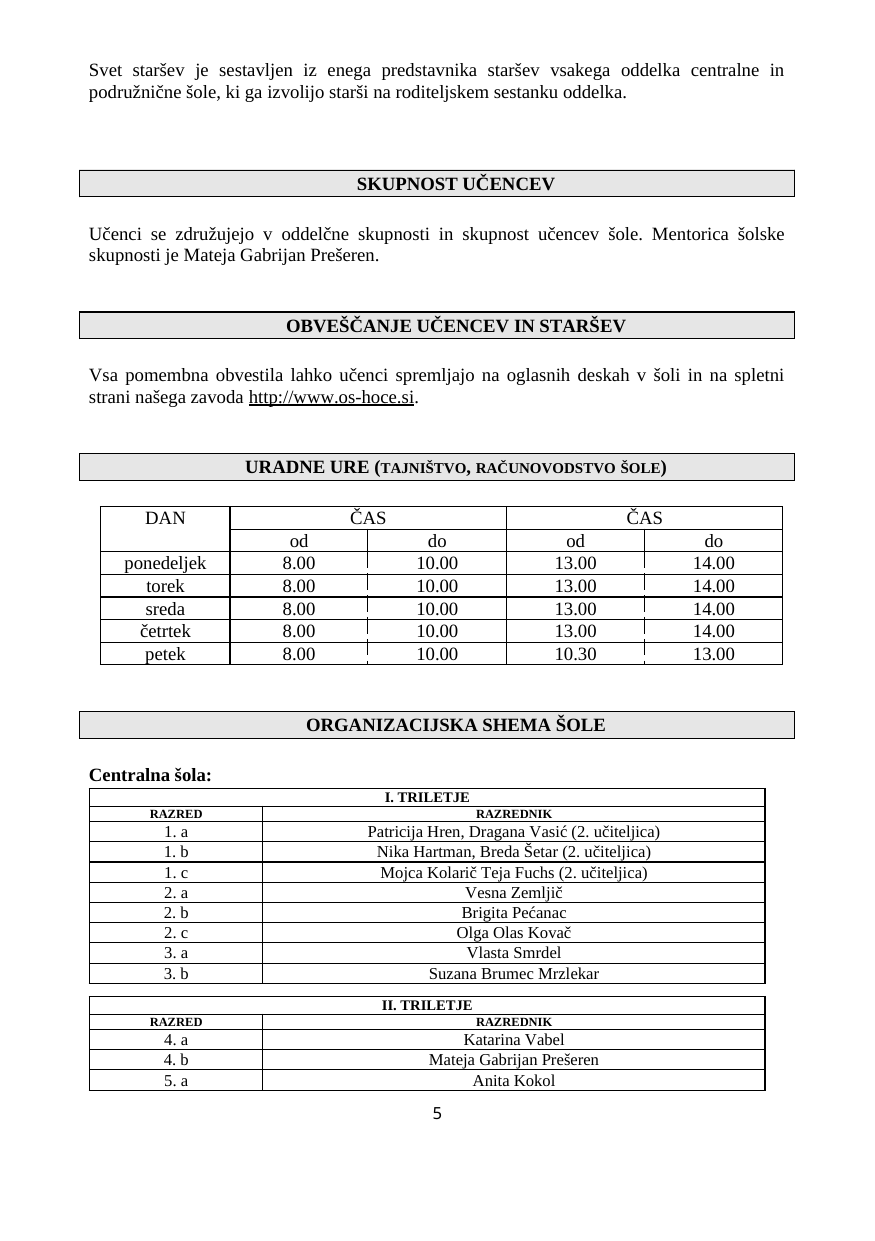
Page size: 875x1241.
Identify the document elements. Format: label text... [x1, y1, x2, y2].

table_header ČAS [231, 507, 506, 528]
table_cell 8.00 [231, 552, 368, 574]
text Vsa pomembna obvestila lahko učenci spremljajo na oglasnih deskah v šoli in na spletni strani našega zavoda http://www.os-hoce.si. [89, 364, 785, 407]
table_cell 2. b [90, 903, 262, 922]
table_cell 2. c [90, 923, 262, 942]
table_cell 4. a [90, 1030, 262, 1049]
table_cell 13.00 [507, 552, 644, 574]
table_cell 8.00 [231, 598, 368, 619]
table_cell 10.30 [507, 643, 644, 664]
table_cell 1. c [90, 863, 262, 882]
text ORGANIZACIJSKA SHEMA ŠOLE [80, 712, 794, 738]
table_cell Mojca Kolarič Teja Fuchs (2. učiteljica) [263, 863, 764, 882]
table_cell Anita Kokol [263, 1070, 764, 1089]
table_cell 8.00 [231, 643, 368, 664]
table_header II. TRILETJE [90, 997, 764, 1013]
table_cell 3. a [90, 943, 262, 962]
table_cell Suzana Brumec Mrzlekar [263, 964, 764, 983]
table_cell RAZRED [90, 1015, 262, 1029]
table_cell Katarina Vabel [263, 1030, 764, 1049]
table_cell 14.00 [645, 598, 782, 619]
table_cell 5. a [90, 1070, 262, 1089]
table_cell petek [101, 643, 229, 664]
table_cell 1. b [90, 842, 262, 861]
text URADNE URE (tajništvo, računovodstvo šole) [80, 454, 794, 480]
table_cell 2. a [90, 883, 262, 902]
table_cell četrtek [101, 620, 229, 642]
table_cell 8.00 [231, 575, 368, 596]
table_cell do [645, 530, 782, 551]
table_header ČAS [507, 507, 782, 528]
table_cell RAZREDNIK [263, 1015, 764, 1029]
text OBVEŠČANJE UČENCEV IN STARŠEV [80, 313, 794, 338]
table_cell Olga Olas Kovač [263, 923, 764, 942]
table_cell 14.00 [645, 552, 782, 574]
table_cell 14.00 [645, 575, 782, 596]
table_cell Vlasta Smrdel [263, 943, 764, 962]
table_cell 10.00 [368, 575, 506, 596]
table_cell 13.00 [507, 598, 644, 619]
table_cell Nika Hartman, Breda Šetar (2. učiteljica) [263, 842, 764, 861]
table_cell 14.00 [645, 620, 782, 642]
text Učenci se združujejo v oddelčne skupnosti in skupnost učencev šole. Mentorica šolske skupnosti je Mateja Gabrijan Prešeren. [89, 222, 785, 266]
text Svet staršev je sestavljen iz enega predstavnika staršev vsakega oddelka centralne in podružnične šole, ki ga izvolijo starši na roditeljskem sestanku oddelka. [89, 59, 785, 102]
table_cell 10.00 [368, 643, 506, 664]
table_cell ponedeljek [101, 552, 229, 574]
table_cell RAZRED [90, 807, 262, 821]
table_cell Mateja Gabrijan Prešeren [263, 1050, 764, 1069]
table_header I. TRILETJE [90, 789, 764, 806]
text Centralna šola: [89, 764, 785, 785]
table_cell 13.00 [507, 575, 644, 596]
table_cell 10.00 [368, 598, 506, 619]
table_cell 1. a [90, 822, 262, 841]
table_header DAN [101, 507, 229, 551]
table_cell do [368, 530, 506, 551]
table_cell Brigita Pećanac [263, 903, 764, 922]
table_cell 10.00 [368, 620, 506, 642]
table_cell Patricija Hren, Dragana Vasić (2. učiteljica) [263, 822, 764, 841]
table_cell 10.00 [368, 552, 506, 574]
table_cell 13.00 [645, 643, 782, 664]
table_cell 13.00 [507, 620, 644, 642]
table_cell 3. b [90, 964, 262, 983]
table_cell Vesna Zemljič [263, 883, 764, 902]
table_cell RAZREDNIK [263, 807, 764, 821]
table_cell od [507, 530, 644, 551]
table_cell 4. b [90, 1050, 262, 1069]
table_cell sreda [101, 598, 229, 619]
table_cell 8.00 [231, 620, 368, 642]
table_cell torek [101, 575, 229, 596]
text SKUPNOST UČENCEV [80, 171, 794, 196]
table_cell od [231, 530, 367, 551]
